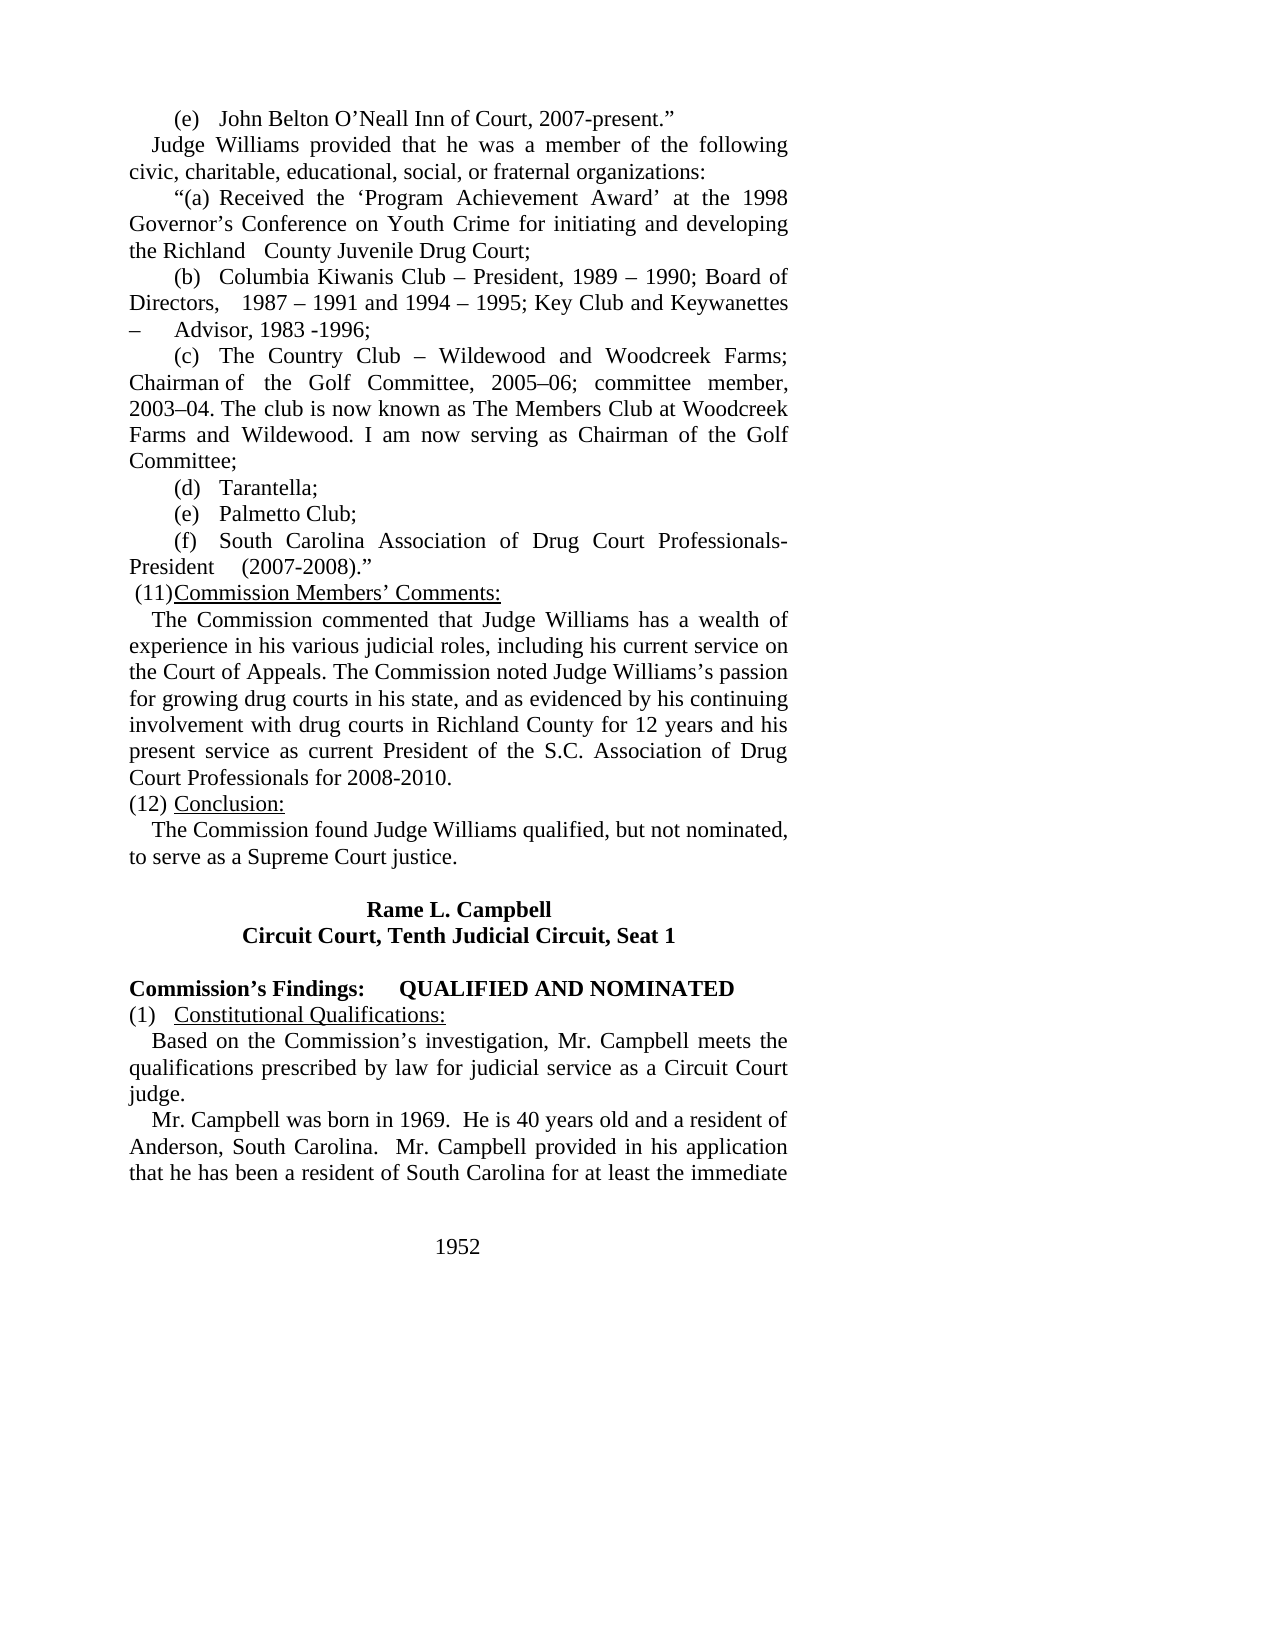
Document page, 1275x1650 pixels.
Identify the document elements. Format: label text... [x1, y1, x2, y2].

text (11) Commission Members’ Comments: [129, 579, 789, 606]
text (1) Constitutional Qualifications: [129, 1001, 789, 1027]
text (e) John Belton O’Neall Inn of Court, 2007-present.” [129, 105, 789, 131]
text (f) South Carolina Association of Drug Court Professionals-President (2007-2008).” [129, 527, 789, 579]
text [129, 1106, 789, 1186]
text “(a) Received the ‘Program Achievement Award’ at the 1998 Governor’s Conference on Youth Crime for initiating and developing the Richland County Juvenile Drug Court; [129, 184, 789, 263]
text Judge Williams provided that he was a member of the following civic, charitable, educational, social, or fraternal organizations: [129, 131, 789, 184]
text (c) The Country Club – Wildewood and Woodcreek Farms; Chairman of the Golf Committee, 2005–06; committee member, 2003–04. The club is now known as The Members Club at Woodcreek Farms and Wildewood. I am now serving as Chairman of the Golf Committee; [129, 342, 789, 474]
text The Commission commented that Judge Williams has a wealth of experience in his various judicial roles, including his current service on the Court of Appeals. The Commission noted Judge Williams’s passion for growing drug courts in his state, and as evidenced by his continuing involvement with drug courts in Richland County for 12 years and his present service as current President of the S.C. Association of Drug Court Professionals for 2008-2010. [129, 606, 789, 790]
text (12) Conclusion: [129, 790, 789, 817]
text (b) Columbia Kiwanis Club – President, 1989 – 1990; Board of Directors, 1987 – 1991 and 1994 – 1995; Key Club and Keywanettes – Advisor, 1983 -1996; [129, 263, 789, 342]
text Commission’s Findings: QUALIFIED AND NOMINATED [129, 975, 789, 1001]
text Rame L. Campbell [129, 896, 789, 922]
text (e) Palmetto Club; [129, 500, 789, 527]
text The Commission found Judge Williams qualified, but not nominated, to serve as a Supreme Court justice. [129, 817, 789, 869]
text Circuit Court, Tenth Judicial Circuit, Seat 1 [129, 922, 789, 948]
text Based on the Commission’s investigation, Mr. Campbell meets the qualifications prescribed by law for judicial service as a Circuit Court judge. [129, 1027, 789, 1106]
text (d) Tarantella; [129, 474, 789, 500]
